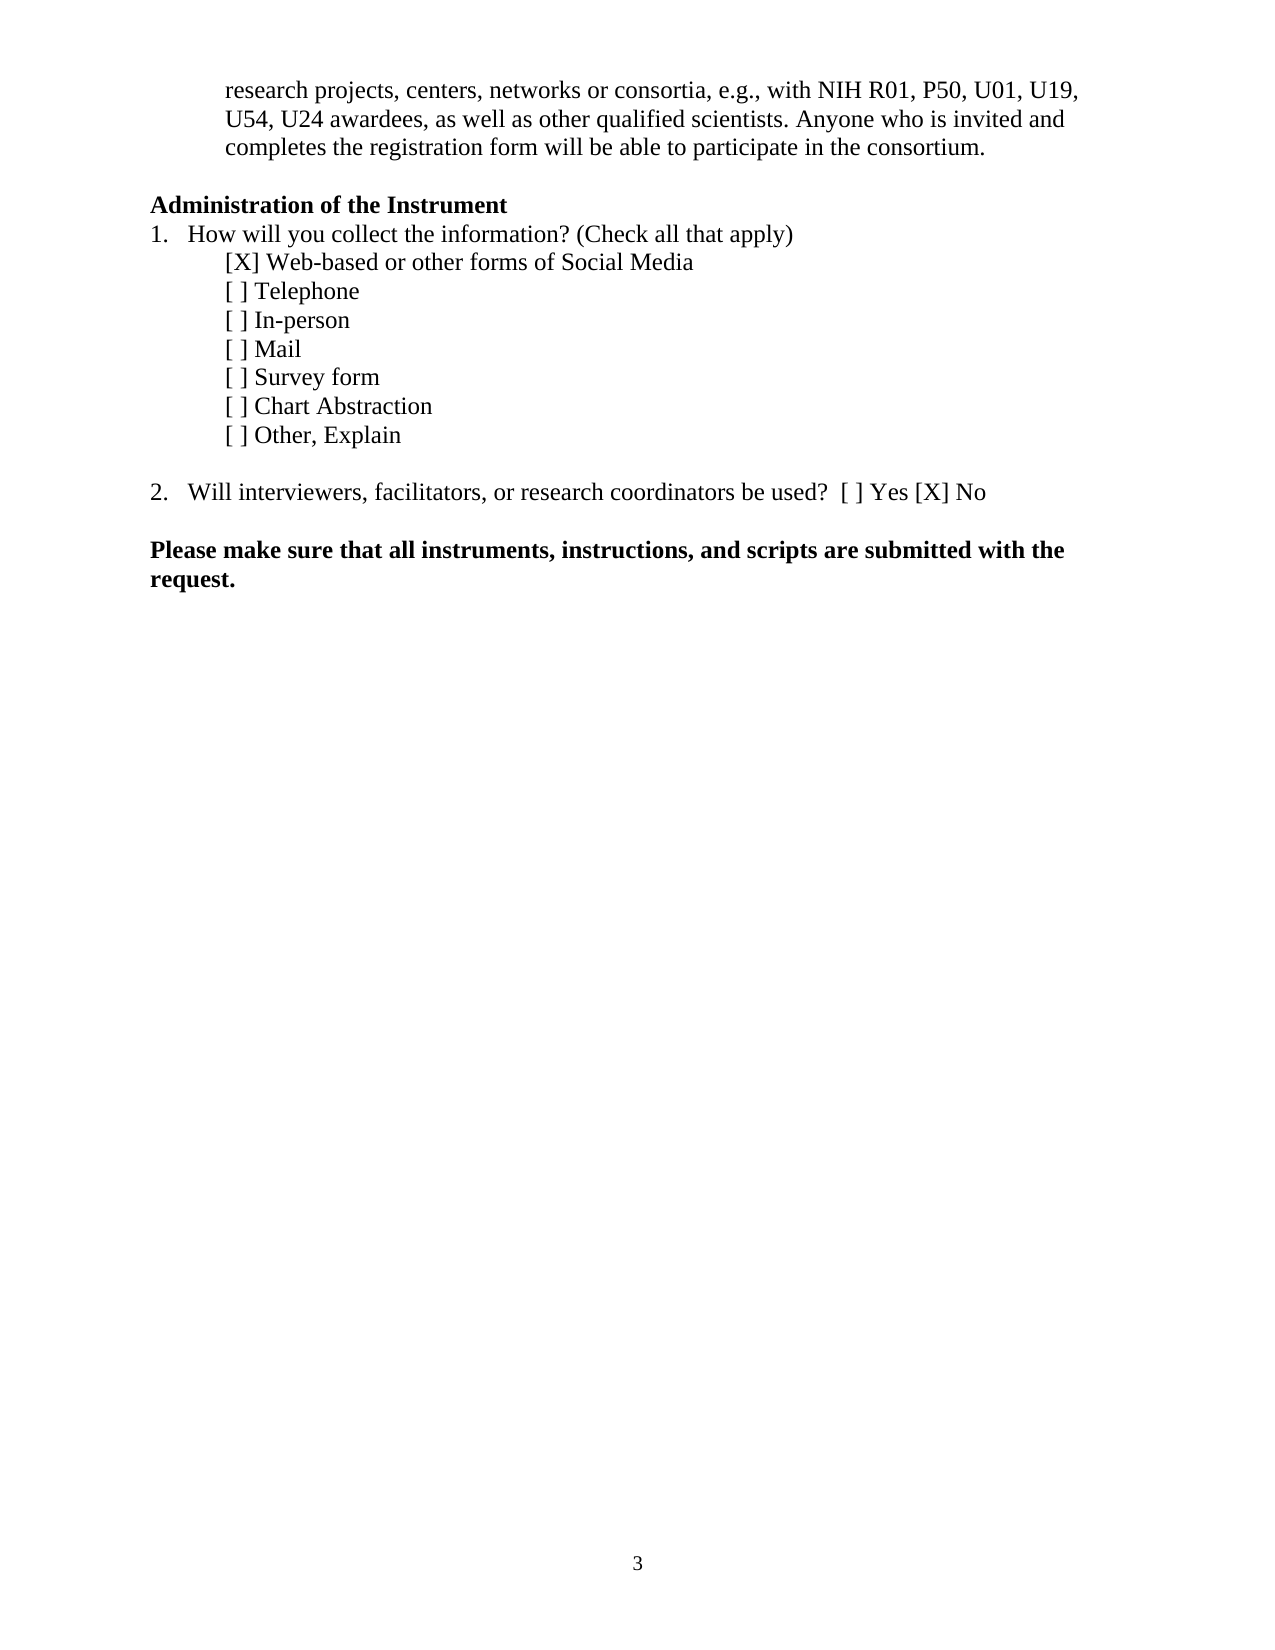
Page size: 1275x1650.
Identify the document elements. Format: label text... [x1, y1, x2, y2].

text [ ] Survey form [225, 362, 1125, 391]
list How will you collect the information? (Check all that apply) [150, 219, 1125, 247]
text [X] Web-based or other forms of Social Media [225, 247, 1125, 276]
text [ ] Telephone [225, 276, 1125, 305]
text Please make sure that all instruments, instructions, and scripts are submitted with the request. [150, 535, 1125, 592]
text [ ] In-person [225, 305, 1125, 334]
text [ ] Chart Abstraction [225, 391, 1125, 420]
text [ ] Other, Explain [225, 420, 1125, 449]
list Will interviewers, facilitators, or research coordinators be used? [ ] Yes [X] No [150, 477, 1125, 506]
text [ ] Mail [225, 334, 1125, 362]
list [225, 75, 1125, 161]
text Administration of the Instrument [150, 190, 1125, 219]
